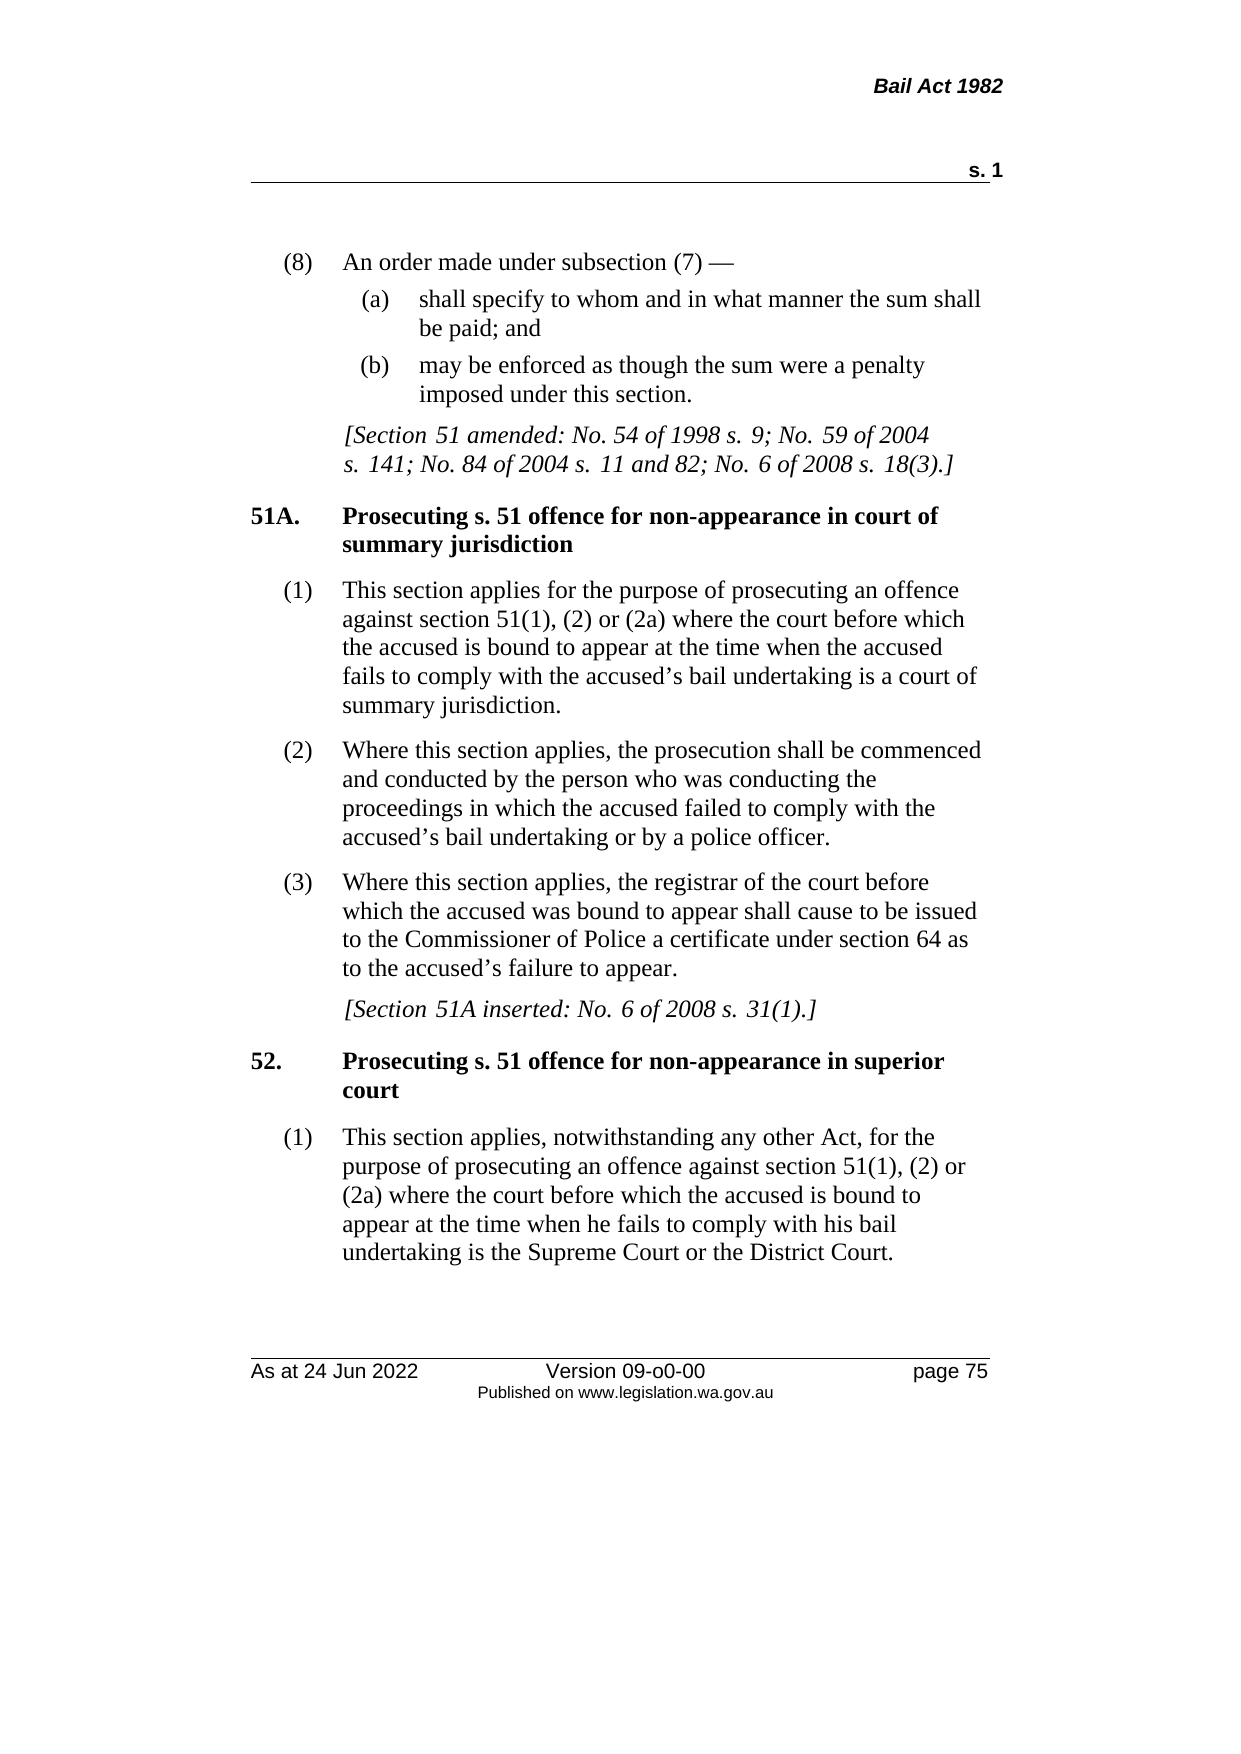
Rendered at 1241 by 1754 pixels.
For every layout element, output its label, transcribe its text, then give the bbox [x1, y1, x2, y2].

text [Section 51 amended: No. 54 of 1998 s. 9; No. 59 of 2004 s. 141; No. 84 of 2004 s. 11 and 82; No. 6 of 2008 s. 18(3).] [251, 420, 990, 478]
text (b) may be enforced as though the sum were a penalty imposed under this section. [251, 350, 990, 408]
text (2) Where this section applies, the prosecution shall be commenced and conducted by the person who was conducting the proceedings in which the accused failed to comply with the accused’s bail undertaking or by a police officer. [251, 735, 990, 850]
text (1) This section applies, notwithstanding any other Act, for the purpose of prosecuting an offence against section 51(1), (2) or (2a) where the court before which the accused is bound to appear at the time when he fails to comply with his bail undertaking is the Supreme Court or the District Court. [251, 1122, 990, 1266]
text (8) An order made under subsection (7) — [251, 247, 990, 276]
text (3) Where this section applies, the registrar of the court before which the accused was bound to appear shall cause to be issued to the Commissioner of Police a certificate under section 64 as to the accused’s failure to appear. [251, 867, 990, 982]
subtitle 52. Prosecuting s. 51 offence for non-appearance in superior court [251, 1046, 990, 1104]
subtitle 51A. Prosecuting s. 51 offence for non-appearance in court of summary jurisdiction [251, 501, 990, 558]
text (a) shall specify to whom and in what manner the sum shall be paid; and [251, 284, 990, 342]
text [Section 51A inserted: No. 6 of 2008 s. 31(1).] [251, 994, 990, 1023]
text (1) This section applies for the purpose of prosecuting an offence against section 51(1), (2) or (2a) where the court before which the accused is bound to appear at the time when the accused fails to comply with the accused’s bail undertaking is a court of summary jurisdiction. [251, 575, 990, 719]
